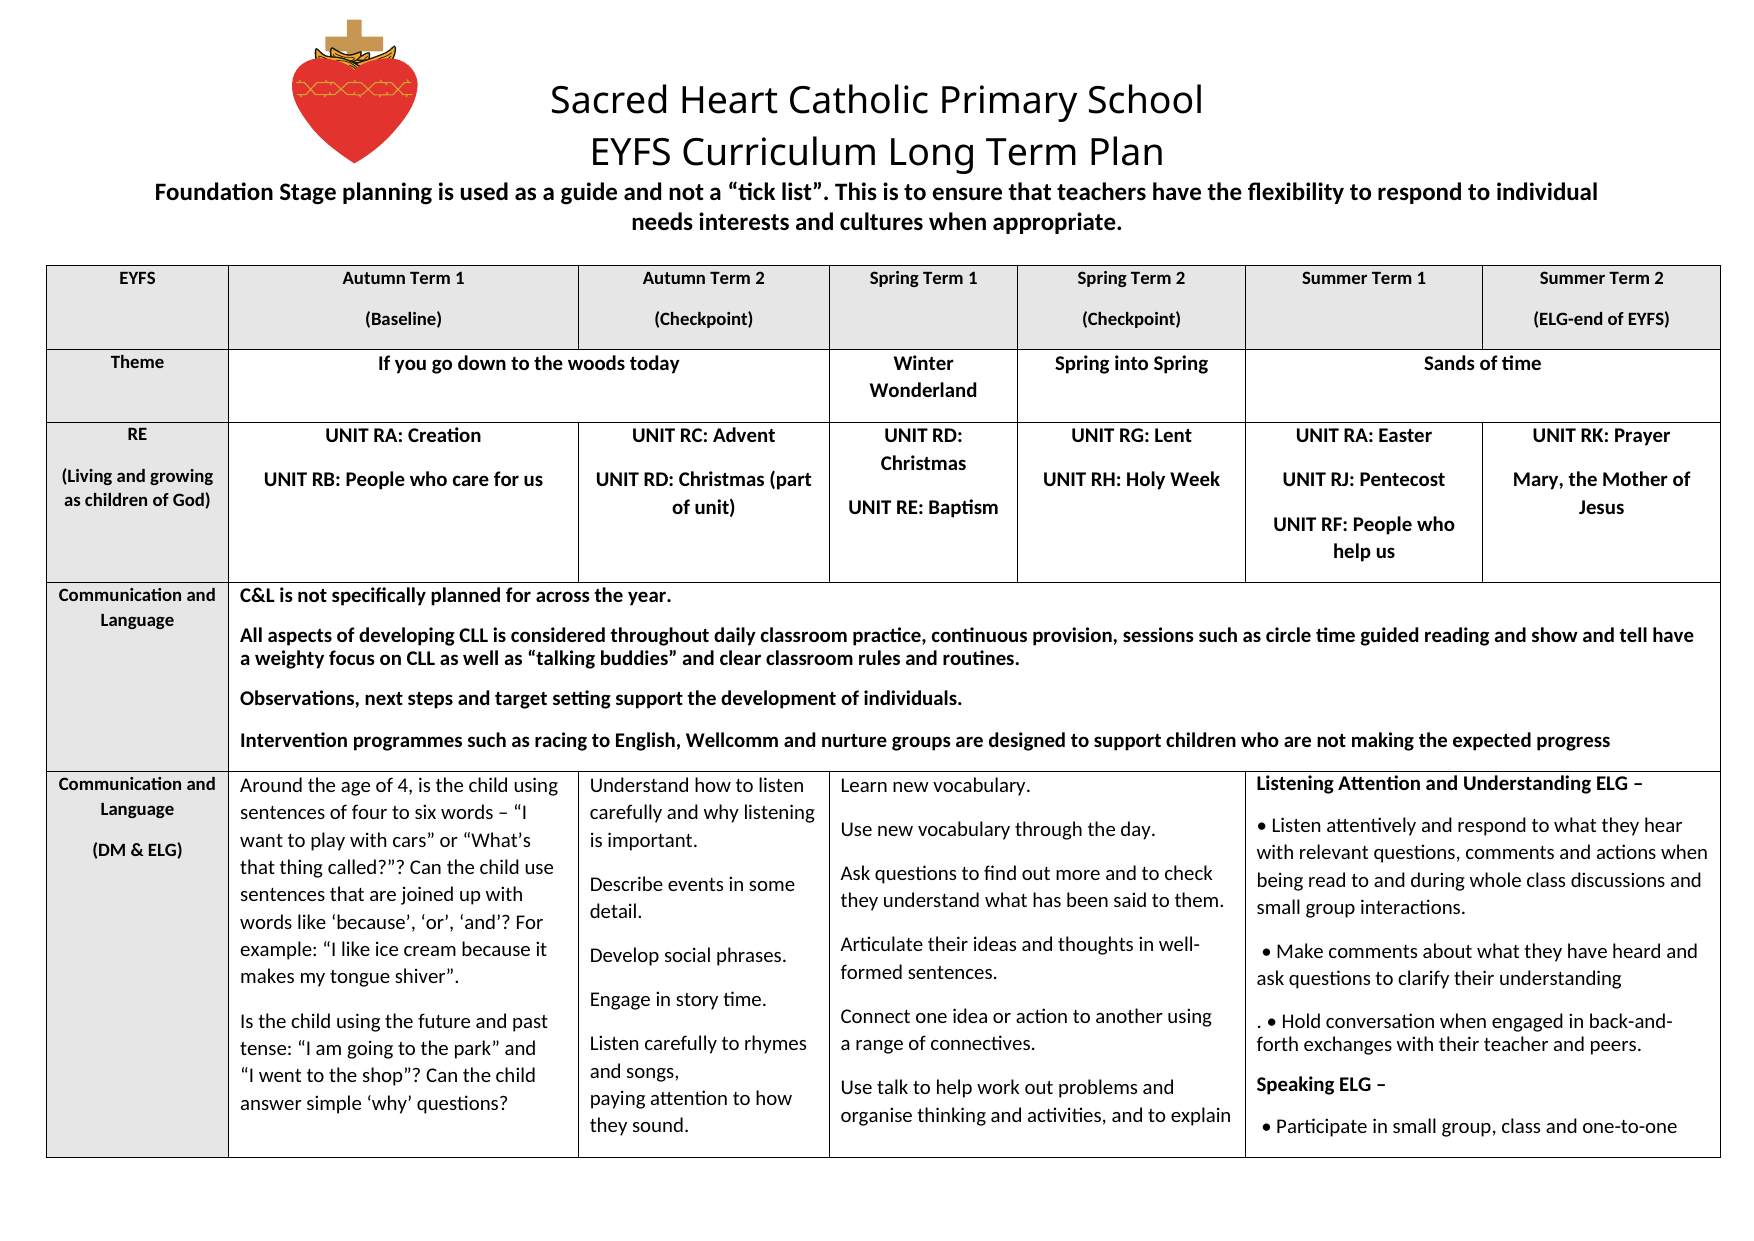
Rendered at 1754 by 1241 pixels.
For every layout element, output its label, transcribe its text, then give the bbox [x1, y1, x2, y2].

table_header Summer Term 1 [1246, 266, 1482, 349]
table_cell UNIT RG: Lent UNIT RH: Holy Week [1018, 423, 1245, 582]
table_header Summer Term 2 (ELG-end of EYFS) [1483, 266, 1720, 349]
table_cell C&L is not specifically planned for across the year. All aspects of developing CLL is considered throughout daily classroom practice, continuous provision, sessions such as circle time guided reading and show and tell have a weighty focus on CLL as well as “talking buddies” and clear classroom rules and routines. Observations, next steps and target setting support the development of individuals. Intervention programmes such as racing to English, Wellcomm and nurture groups are designed to support children who are not making the expected progress [229, 583, 1720, 771]
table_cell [579, 772, 829, 1157]
table_cell UNIT RD: Christmas UNIT RE: Baptism [830, 423, 1017, 582]
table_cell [47, 772, 228, 1157]
table_cell Spring into Spring [1018, 350, 1245, 422]
table_cell If you go down to the woods today [229, 350, 829, 422]
table_cell Winter Wonderland [830, 350, 1017, 422]
table_cell UNIT RC: Advent UNIT RD: Christmas (part of unit) [579, 423, 829, 582]
table_cell RE (Living and growing as children of God) [47, 423, 228, 582]
table_cell UNIT RK: Prayer Mary, the Mother of Jesus [1483, 423, 1720, 582]
table_cell Theme [47, 350, 228, 422]
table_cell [1246, 772, 1720, 1157]
table_header EYFS [47, 266, 228, 349]
table_cell UNIT RA: Easter UNIT RJ: Pentecost UNIT RF: People who help us [1246, 423, 1482, 582]
table_header Autumn Term 2 (Checkpoint) [579, 266, 829, 349]
table_header Spring Term 2 (Checkpoint) [1018, 266, 1245, 349]
table_cell UNIT RA: Creation UNIT RB: People who care for us [229, 423, 578, 582]
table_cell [830, 772, 1245, 1157]
table_cell Sands of time [1246, 350, 1720, 422]
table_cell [229, 772, 578, 1157]
table_header Autumn Term 1 (Baseline) [229, 266, 578, 349]
table_cell Communication and Language [47, 583, 228, 771]
table_header Spring Term 1 [830, 266, 1017, 349]
